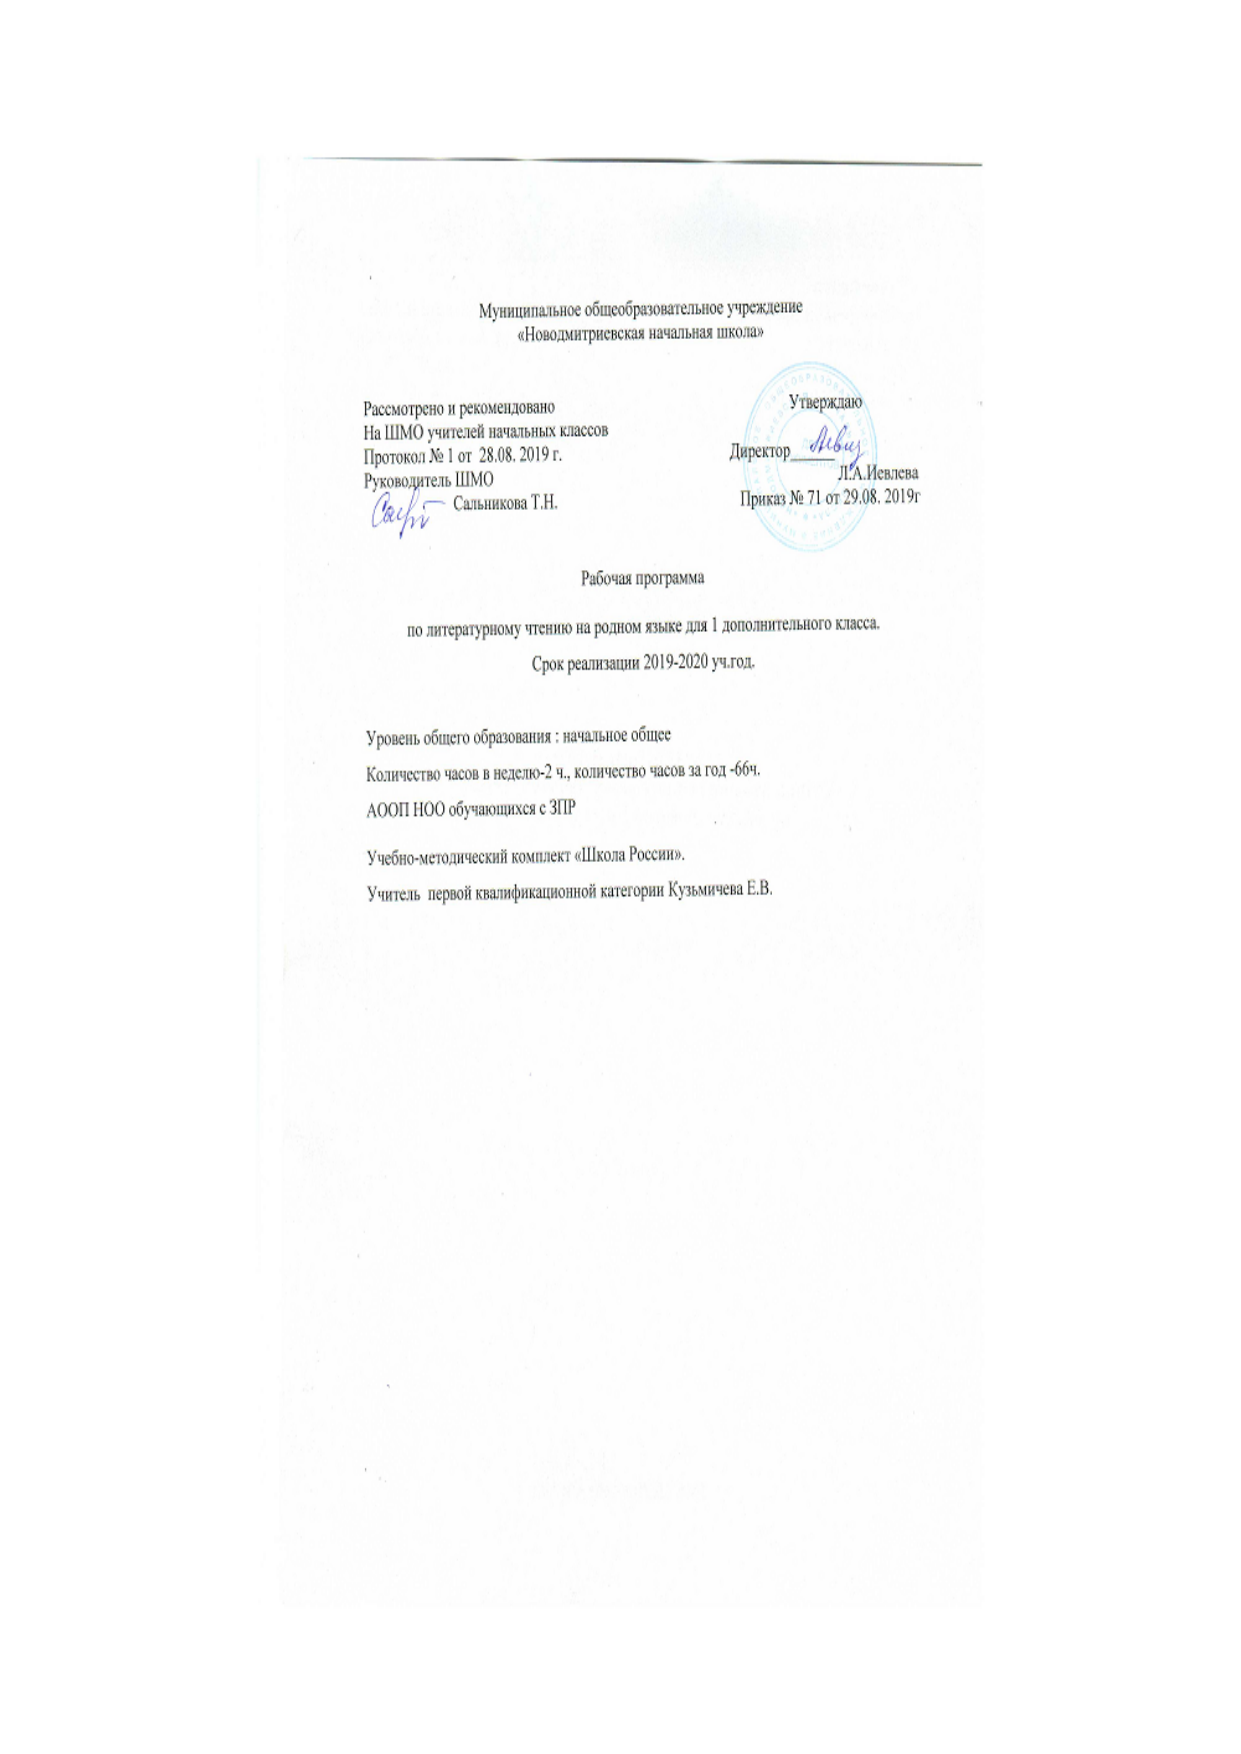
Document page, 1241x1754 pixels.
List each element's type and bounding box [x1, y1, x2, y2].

picture [251, 150, 989, 1614]
